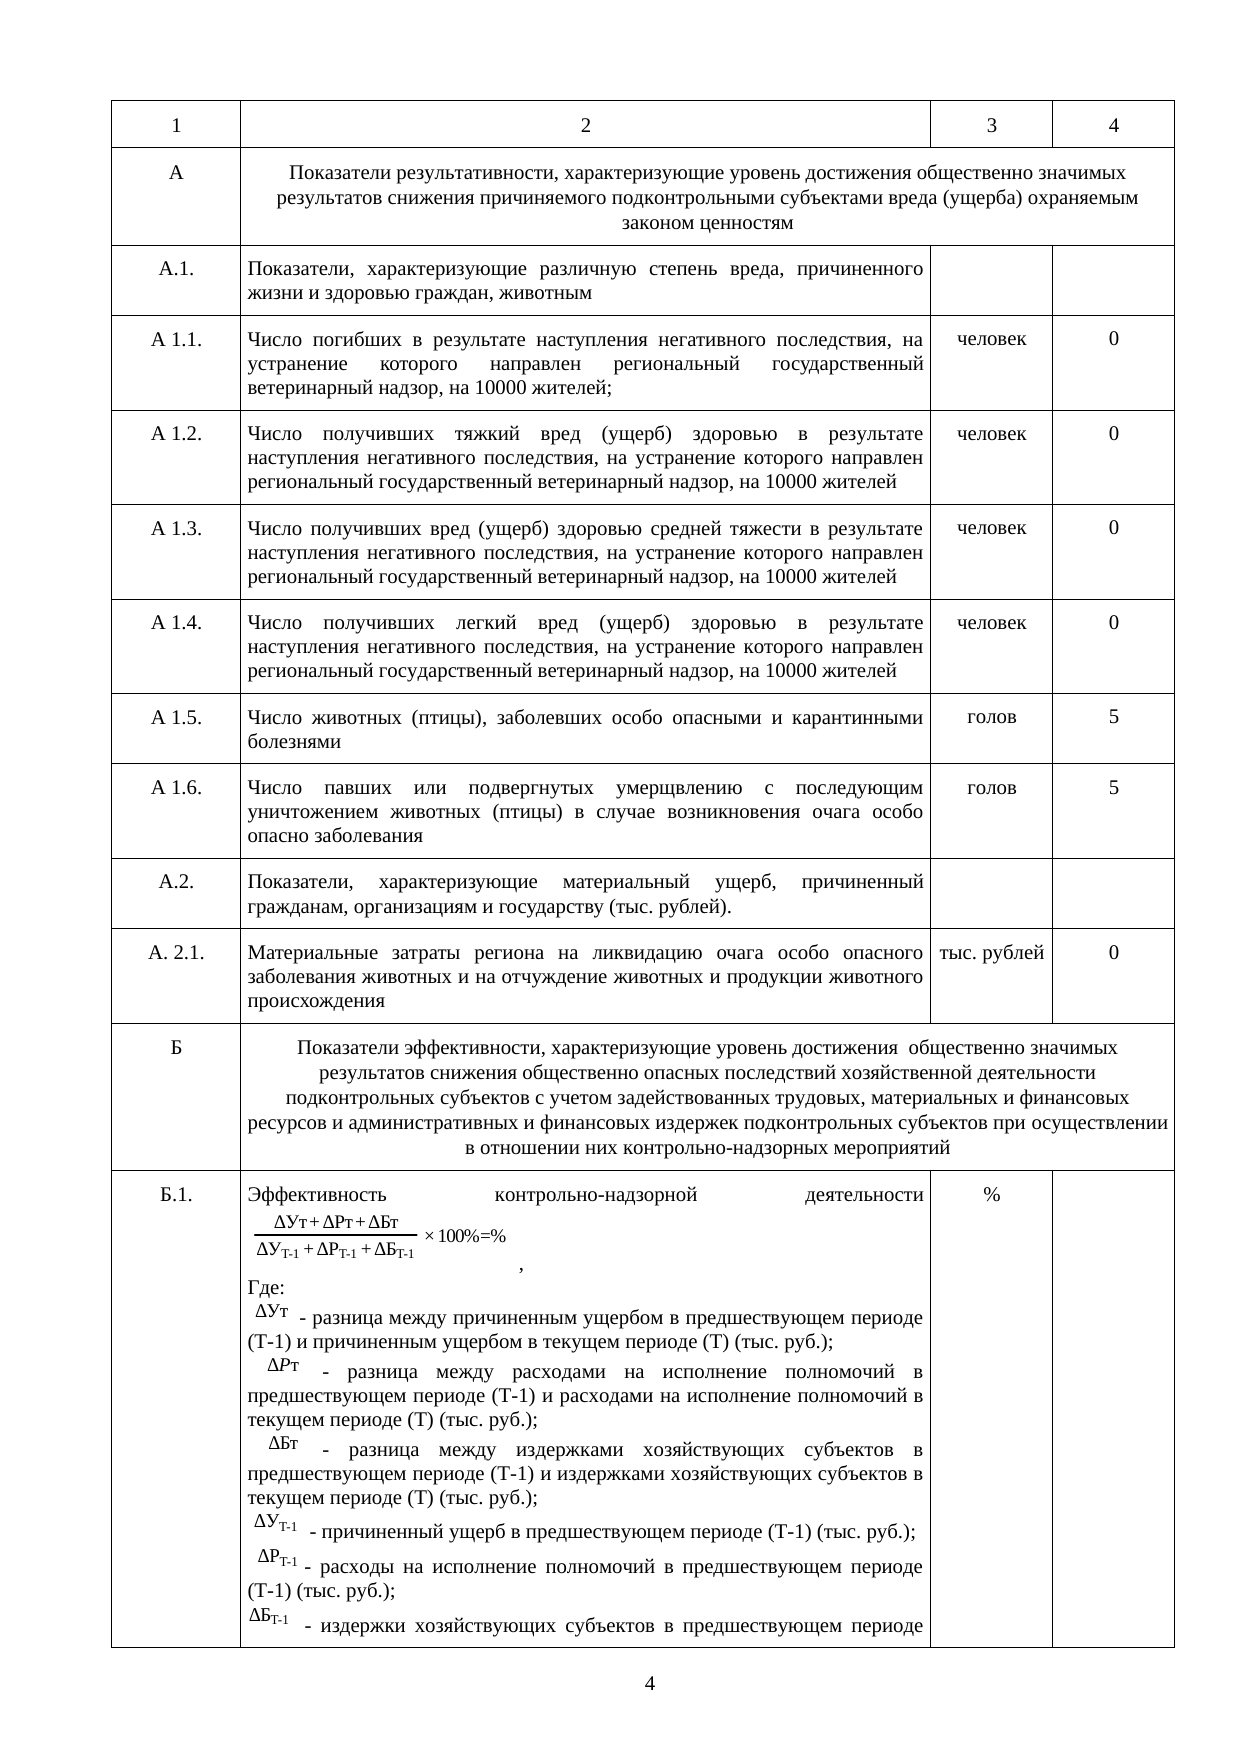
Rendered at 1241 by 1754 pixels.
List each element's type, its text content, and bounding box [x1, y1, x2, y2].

table_cell тыс. рублей [931, 929, 1052, 1023]
table_cell 0 [1053, 316, 1174, 409]
table_cell Число погибших в результате наступления негативного последствия, на устранение которого направлен региональный государственный ветеринарный надзор, на 10000 жителей; [241, 316, 930, 409]
table_cell 5 [1053, 694, 1174, 763]
table_cell А [112, 148, 240, 244]
table_cell [931, 859, 1052, 928]
table_cell Показатели эффективности, характеризующие уровень достижения общественно значимых результатов снижения общественно опасных последствий хозяйственной деятельности подконтрольных субъектов с учетом задействованных трудовых, материальных и финансовых ресурсов и административных и финансовых издержек подконтрольных субъектов при осуществлении в отношении них контрольно-надзорных мероприятий [241, 1024, 1174, 1170]
table_cell человек [931, 316, 1052, 409]
table_cell А 1.1. [112, 316, 240, 409]
table_cell А 1.4. [112, 600, 240, 693]
table_cell А 1.2. [112, 411, 240, 504]
table_cell 0 [1053, 929, 1174, 1023]
table_cell [1053, 1171, 1174, 1647]
table_cell [1053, 859, 1174, 928]
table_cell Показатели, характеризующие различную степень вреда, причиненного жизни и здоровью граждан, животным [241, 246, 930, 315]
table_cell А.2. [112, 859, 240, 928]
table_cell [931, 246, 1052, 315]
table_cell А 1.3. [112, 505, 240, 598]
table_cell 0 [1053, 411, 1174, 504]
table_cell 0 [1053, 505, 1174, 598]
table_cell человек [931, 411, 1052, 504]
table_cell Материальные затраты региона на ликвидацию очага особо опасного заболевания животных и на отчуждение животных и продукции животного происхождения [241, 929, 930, 1023]
table_cell 0 [1053, 600, 1174, 693]
table_cell А 1.6. [112, 764, 240, 858]
table_cell [1053, 246, 1174, 315]
table_cell 1 [112, 101, 240, 147]
table_cell голов [931, 764, 1052, 858]
table_cell А. 2.1. [112, 929, 240, 1023]
table_cell 2 [241, 101, 930, 147]
table_cell Число животных (птицы), заболевших особо опасными и карантинными болезнями [241, 694, 930, 763]
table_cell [241, 1171, 930, 1647]
table_cell человек [931, 505, 1052, 598]
table_cell Показатели, характеризующие материальный ущерб, причиненный гражданам, организациям и государству (тыс. рублей). [241, 859, 930, 928]
table_cell 3 [931, 101, 1052, 147]
table_cell % [931, 1171, 1052, 1647]
table_cell 5 [1053, 764, 1174, 858]
table_cell человек [931, 600, 1052, 693]
table_cell А.1. [112, 246, 240, 315]
table_cell Число павших или подвергнутых умерщвлению с последующим уничтожением животных (птицы) в случае возникновения очага особо опасно заболевания [241, 764, 930, 858]
table_cell Число получивших легкий вред (ущерб) здоровью в результате наступления негативного последствия, на устранение которого направлен региональный государственный ветеринарный надзор, на 10000 жителей [241, 600, 930, 693]
table_cell Б [112, 1024, 240, 1170]
table_cell 4 [1053, 101, 1174, 147]
table_cell Показатели результативности, характеризующие уровень достижения общественно значимых результатов снижения причиняемого подконтрольными субъектами вреда (ущерба) охраняемым законом ценностям [241, 148, 1174, 244]
table_cell Число получивших тяжкий вред (ущерб) здоровью в результате наступления негативного последствия, на устранение которого направлен региональный государственный ветеринарный надзор, на 10000 жителей [241, 411, 930, 504]
table_cell голов [931, 694, 1052, 763]
table_cell Число получивших вред (ущерб) здоровью средней тяжести в результате наступления негативного последствия, на устранение которого направлен региональный государственный ветеринарный надзор, на 10000 жителей [241, 505, 930, 598]
table_cell Б.1. [112, 1171, 240, 1647]
table_cell А 1.5. [112, 694, 240, 763]
